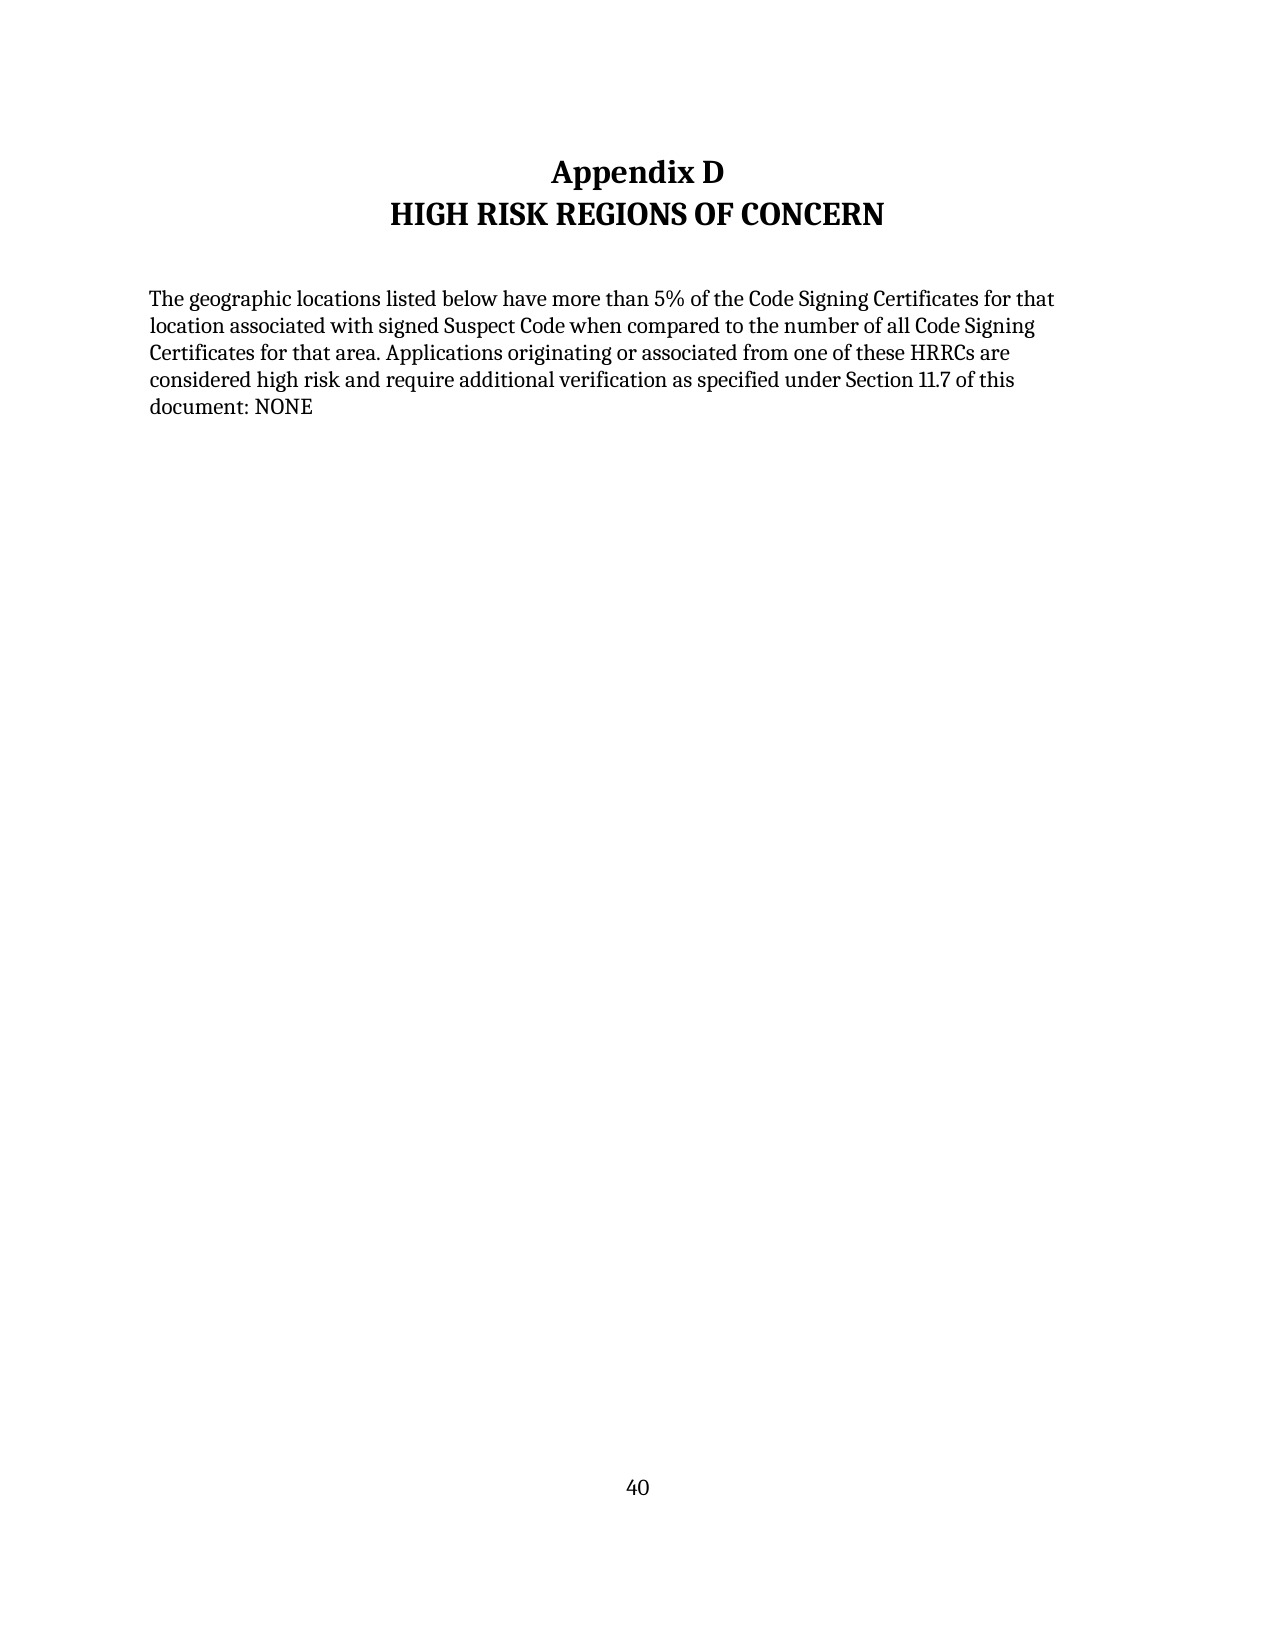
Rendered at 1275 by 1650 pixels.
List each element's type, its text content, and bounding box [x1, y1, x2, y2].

text The geographic locations listed below have more than 5% of the Code Signing Certificates for that location associated with signed Suspect Code when compared to the number of all Code Signing Certificates for that area. Applications originating or associated from one of these HRRCs are considered high risk and require additional verification as specified under Section 11.7 of this document: NONE [148, 285, 1101, 420]
text HIGH RISK REGIONS OF CONCERN [159, 195, 1116, 233]
subtitle Appendix D [159, 154, 1116, 192]
